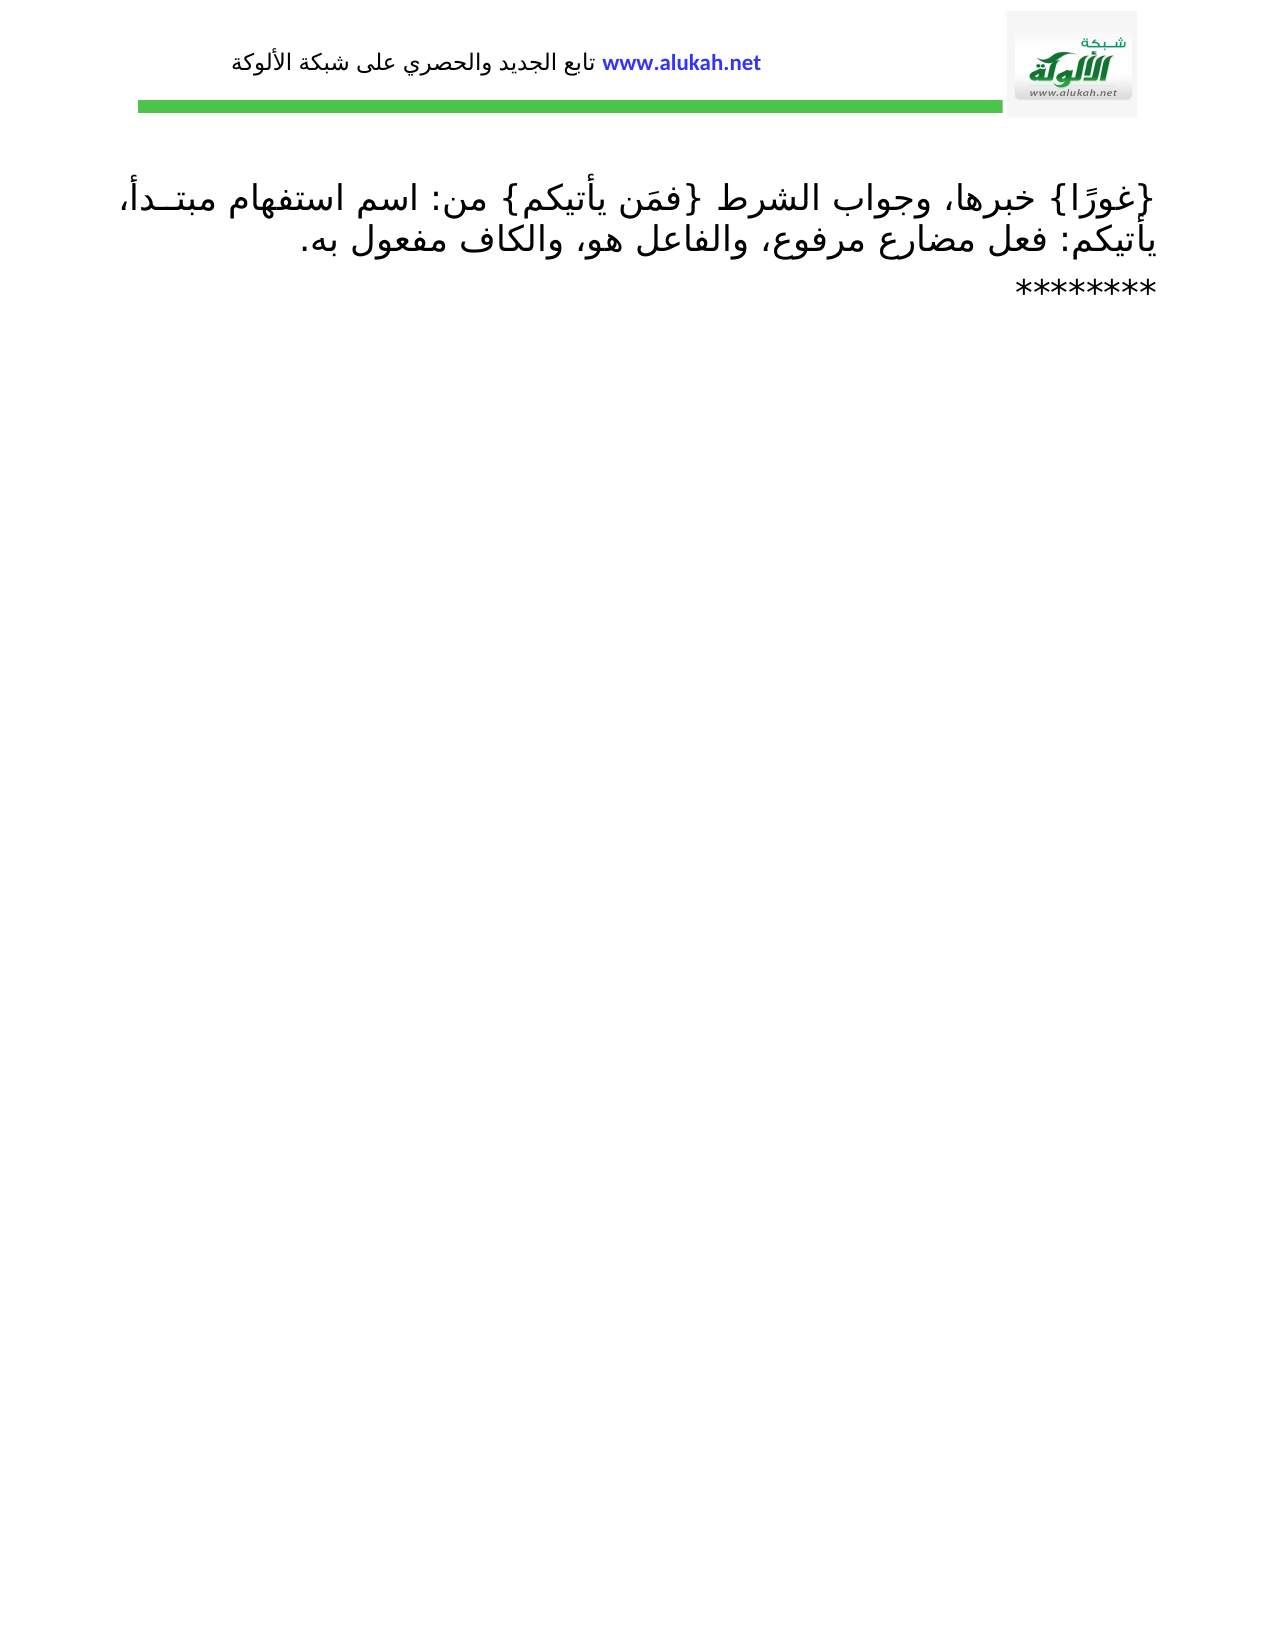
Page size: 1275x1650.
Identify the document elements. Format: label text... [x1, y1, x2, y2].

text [118, 177, 1157, 260]
text ******** [118, 272, 1157, 313]
